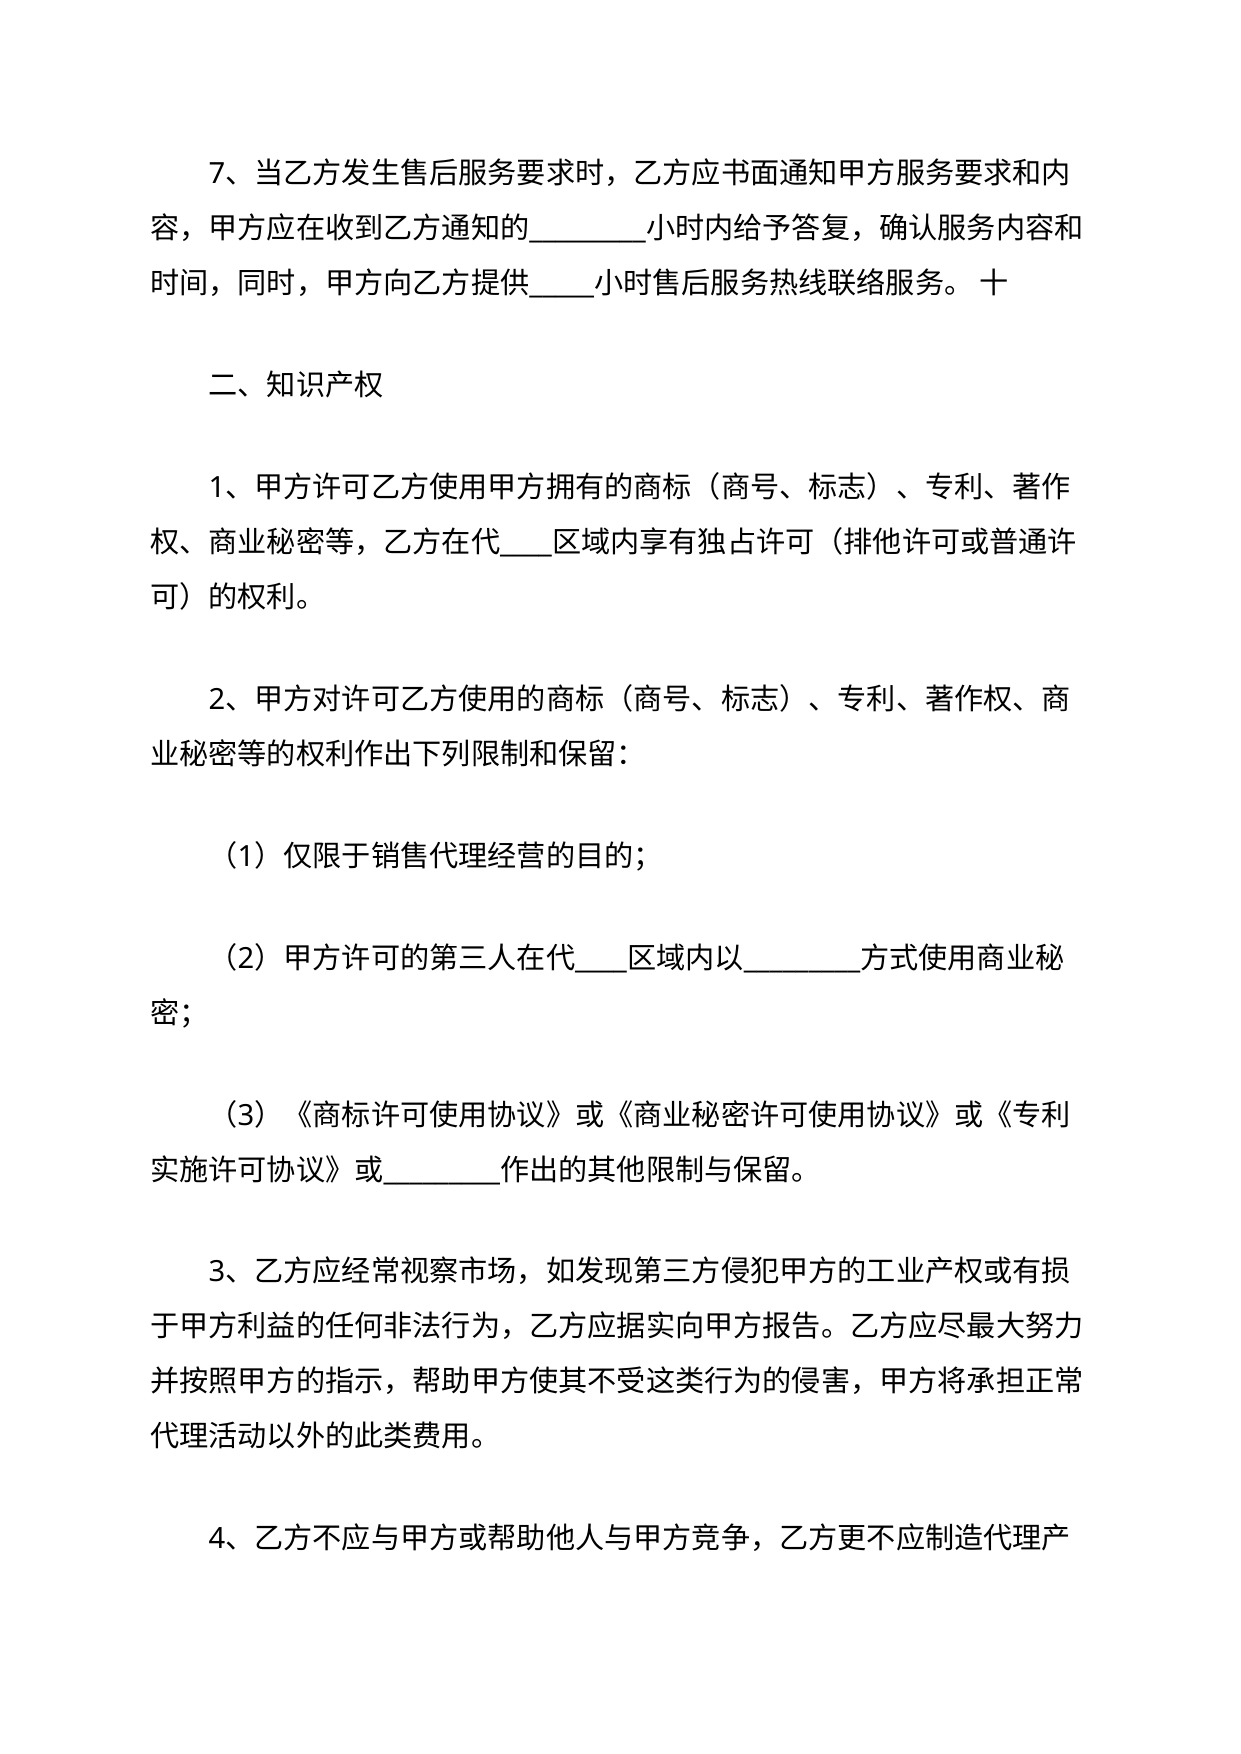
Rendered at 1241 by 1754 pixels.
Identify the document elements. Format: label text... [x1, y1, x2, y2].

text （2）甲方许可的第三人在代____区域内以_________方式使用商业秘密； [150, 934, 1090, 1032]
text 1、甲方许可乙方使用甲方拥有的商标（商号、标志）、专利、著作权、商业秘密等，乙方在代____区域内享有独占许可（排他许可或普通许可）的权利。 [150, 464, 1090, 616]
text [150, 1514, 1090, 1557]
text 2、甲方对许可乙方使用的商标（商号、标志）、专利、著作权、商业秘密等的权利作出下列限制和保留： [150, 676, 1090, 773]
text 二、知识产权 [150, 362, 1090, 404]
text 7、当乙方发生售后服务要求时，乙方应书面通知甲方服务要求和内容，甲方应在收到乙方通知的_________小时内给予答复，确认服务内容和时间，同时，甲方向乙方提供_____小时售后服务热线联络服务。 十 [150, 150, 1090, 302]
text （1）仅限于销售代理经营的目的； [150, 832, 1090, 875]
text 3、乙方应经常视察市场，如发现第三方侵犯甲方的工业产权或有损于甲方利益的任何非法行为，乙方应据实向甲方报告。乙方应尽最大努力并按照甲方的指示，帮助甲方使其不受这类行为的侵害，甲方将承担正常代理活动以外的此类费用。 [150, 1248, 1090, 1455]
text （3）《商标许可使用协议》或《商业秘密许可使用协议》或《专利实施许可协议》或_________作出的其他限制与保留。 [150, 1091, 1090, 1188]
